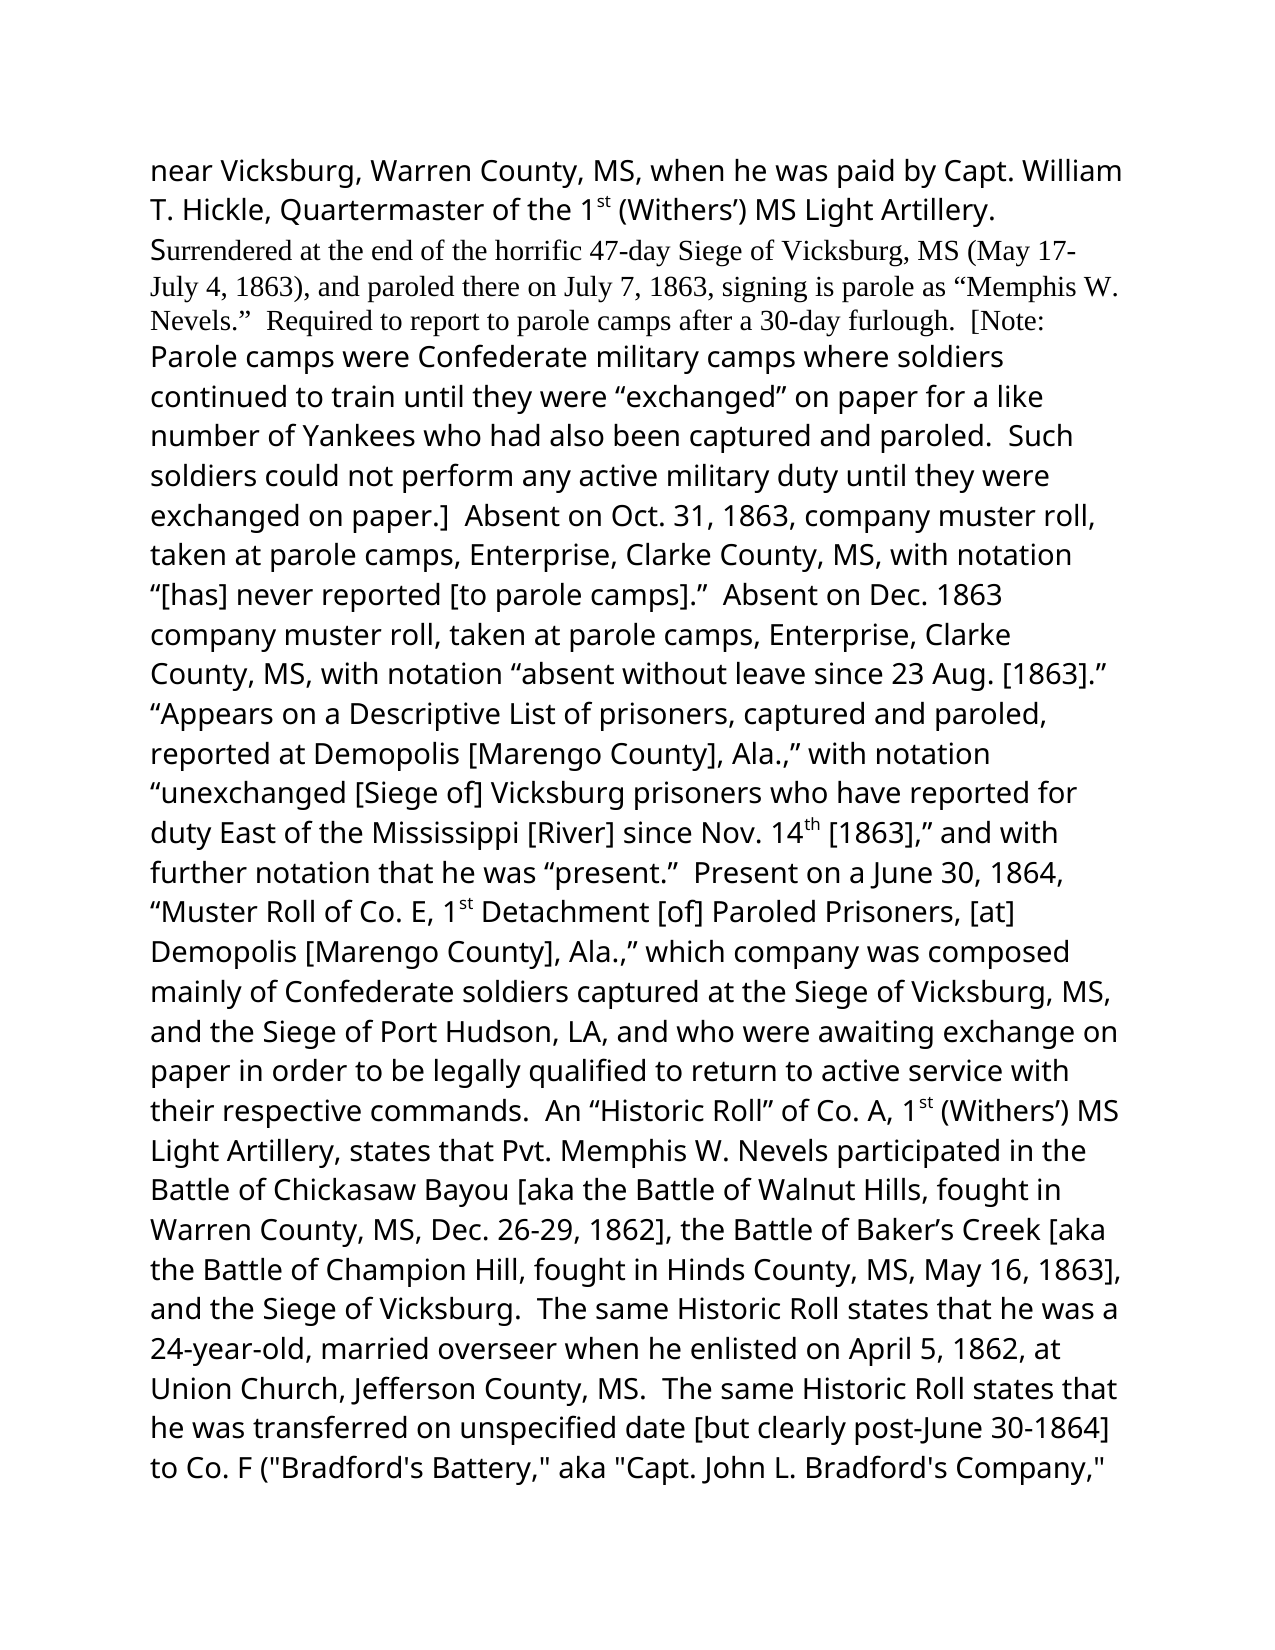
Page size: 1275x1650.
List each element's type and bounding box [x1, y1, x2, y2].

text [150, 150, 1125, 1487]
